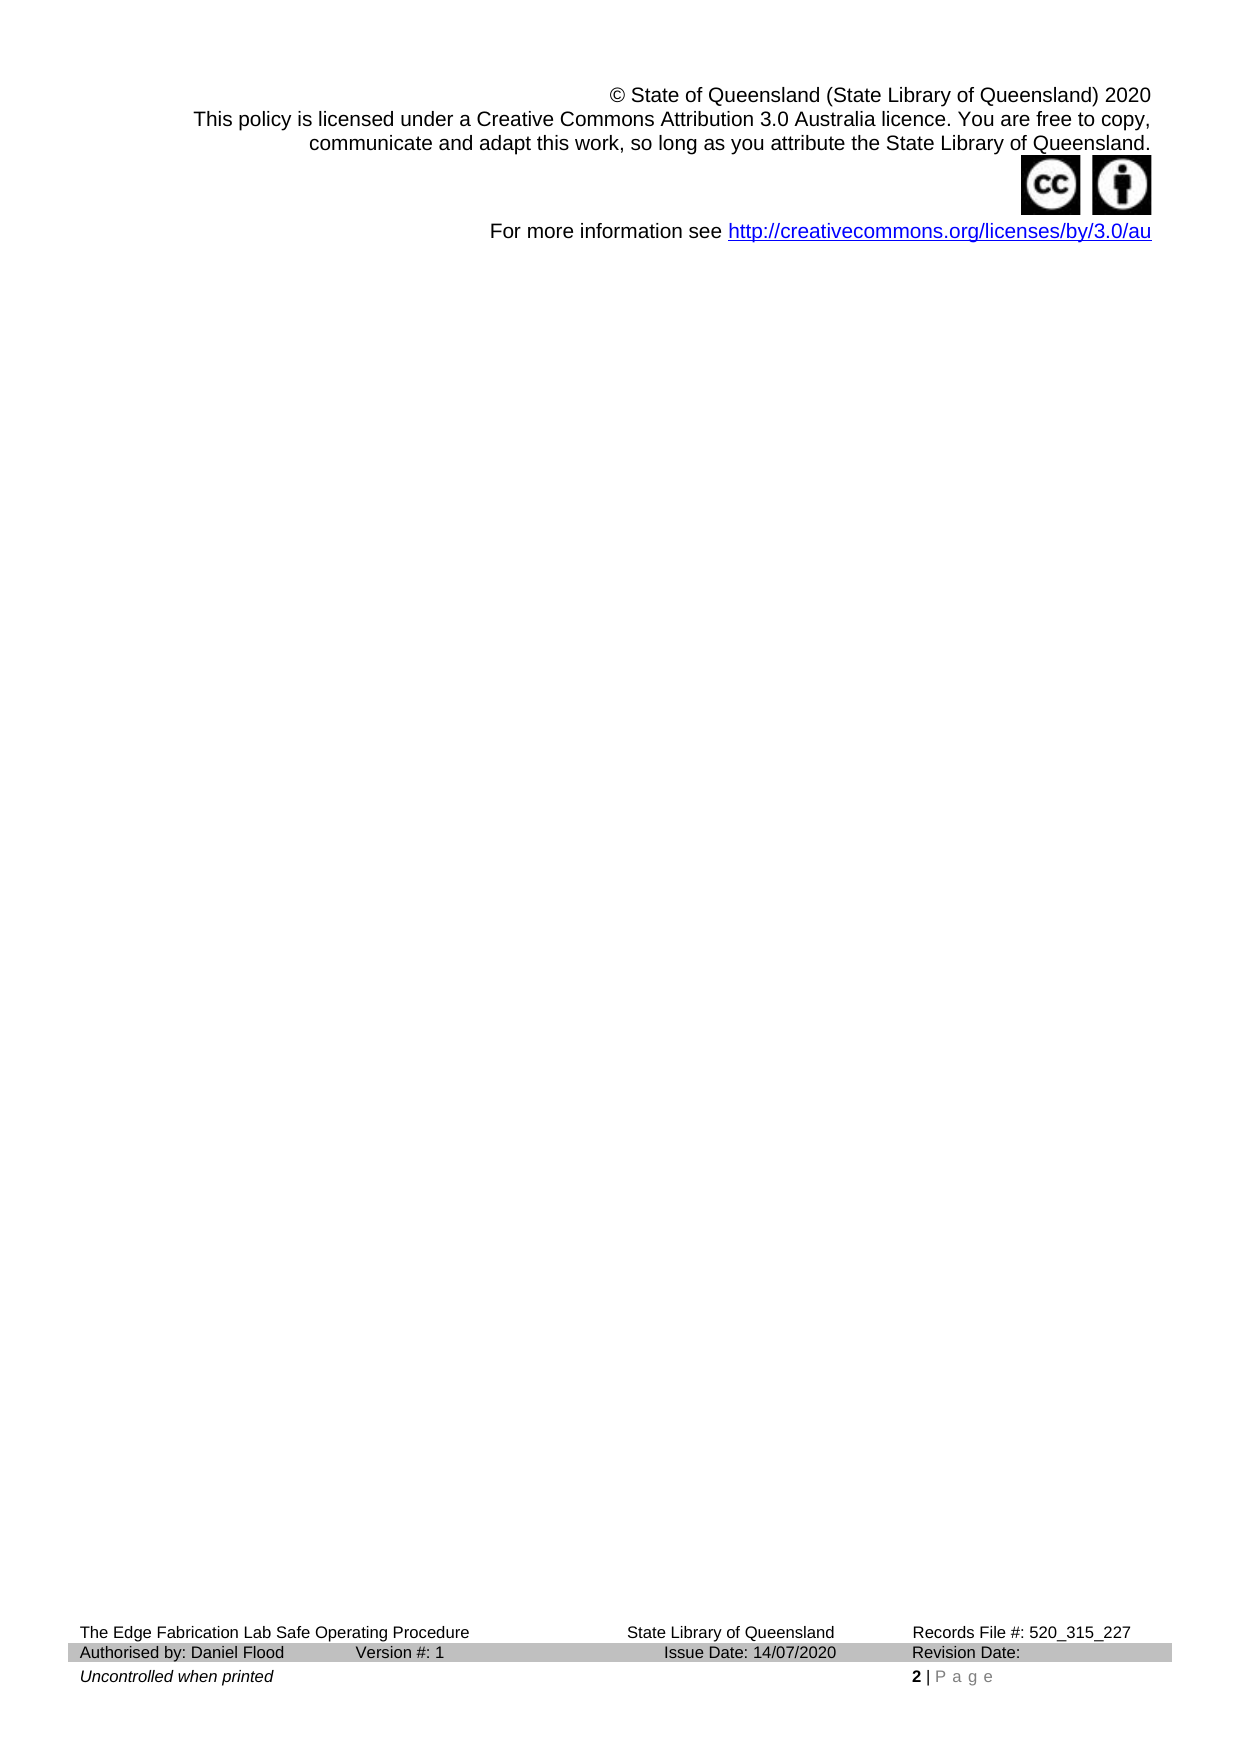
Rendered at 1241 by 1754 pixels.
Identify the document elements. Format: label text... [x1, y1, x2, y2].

text © State of Queensland (State Library of Queensland) 2020 [89, 83, 1152, 107]
picture [1021, 155, 1081, 215]
picture [1092, 155, 1152, 215]
text This policy is licensed under a Creative Commons Attribution 3.0 Australia licence. You are free to copy, communicate and adapt this work, so long as you attribute the State Library of Queensland. [89, 107, 1152, 155]
text For more information see http://creativecommons.org/licenses/by/3.0/au [89, 219, 1152, 243]
